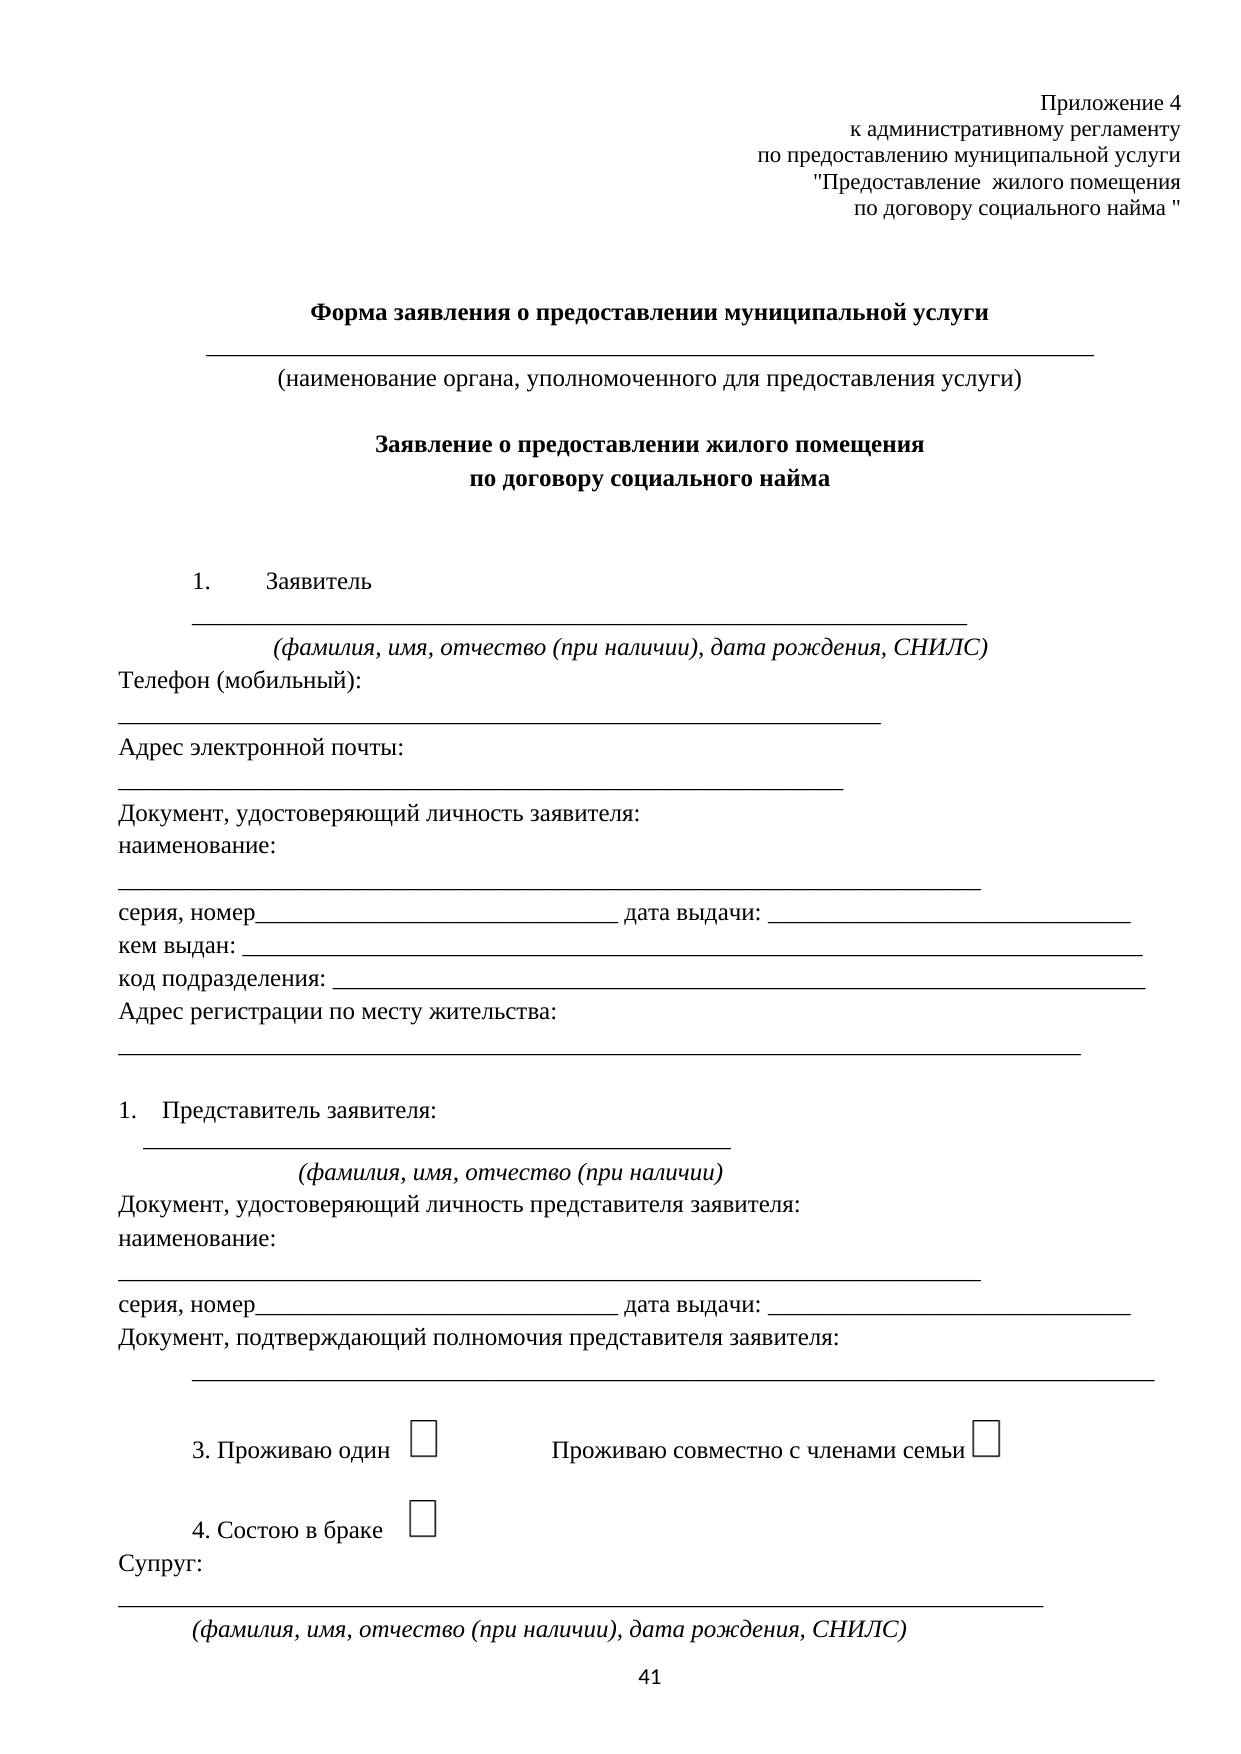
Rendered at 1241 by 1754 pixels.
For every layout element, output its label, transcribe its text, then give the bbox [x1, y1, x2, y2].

text по предоставлению муниципальной услуги [118, 141, 1181, 168]
text 1. Заявитель [118, 566, 1181, 595]
text _____________________________________________________________________ [118, 1256, 1181, 1284]
text (наименование органа, уполномоченного для предоставления услуги) [118, 363, 1181, 392]
text код подразделения: _________________________________________________________________ [118, 963, 1181, 991]
text Адрес электронной почты: [118, 732, 1181, 760]
text (фамилия, имя, отчество (при наличии), дата рождения, СНИЛС) [118, 632, 1181, 661]
text ______________________________________________________________ [118, 599, 1181, 628]
text __________________________________________________________________________ [118, 1581, 1181, 1610]
text (фамилия, имя, отчество (при наличии) [118, 1157, 1181, 1185]
text Супруг: [118, 1548, 1181, 1577]
text Документ, подтверждающий полномочия представителя заявителя: [118, 1322, 1181, 1350]
text к административному регламенту [118, 115, 1181, 141]
text 4. Состою в браке [118, 1501, 1181, 1544]
text Документ, удостоверяющий личность представителя заявителя: [118, 1189, 1181, 1218]
picture [408, 1500, 438, 1539]
text Заявление о предоставлении жилого помещения [118, 429, 1181, 458]
text "Предоставление жилого помещения [118, 168, 1181, 194]
text серия, номер_____________________________ дата выдачи: _____________________________ [118, 1289, 1181, 1317]
text _____________________________________________________________ [118, 698, 1181, 727]
text 3. Проживаю один Проживаю совместно с членами семьи [118, 1421, 1181, 1464]
text _____________________________________________________________________ [118, 864, 1181, 892]
text (фамилия, имя, отчество (при наличии), дата рождения, СНИЛС) [118, 1614, 1181, 1643]
text Документ, удостоверяющий личность заявителя: [118, 798, 1181, 826]
text Телефон (мобильный): [118, 666, 1181, 694]
text Адрес регистрации по месту жительства: _____________________________________________________________________________ [118, 996, 1181, 1057]
text серия, номер_____________________________ дата выдачи: _____________________________ [118, 897, 1181, 925]
text кем выдан: ________________________________________________________________________ [118, 930, 1181, 958]
text по договору социального найма " [118, 194, 1181, 220]
picture [971, 1420, 1002, 1459]
list Представитель заявителя: [118, 1095, 1181, 1123]
text наименование: [118, 1223, 1181, 1251]
text __________________________________________________________ [118, 764, 1181, 793]
text по договору социального найма [118, 463, 1181, 491]
text _______________________________________________ [118, 1123, 1181, 1152]
text _____________________________________________________________________________ [118, 1355, 1181, 1383]
picture [409, 1420, 439, 1459]
text Форма заявления о предоставлении муниципальной услуги [118, 297, 1181, 326]
text _______________________________________________________________________ [118, 331, 1181, 359]
text Приложение 4 [118, 89, 1181, 115]
text наименование: [118, 831, 1181, 859]
